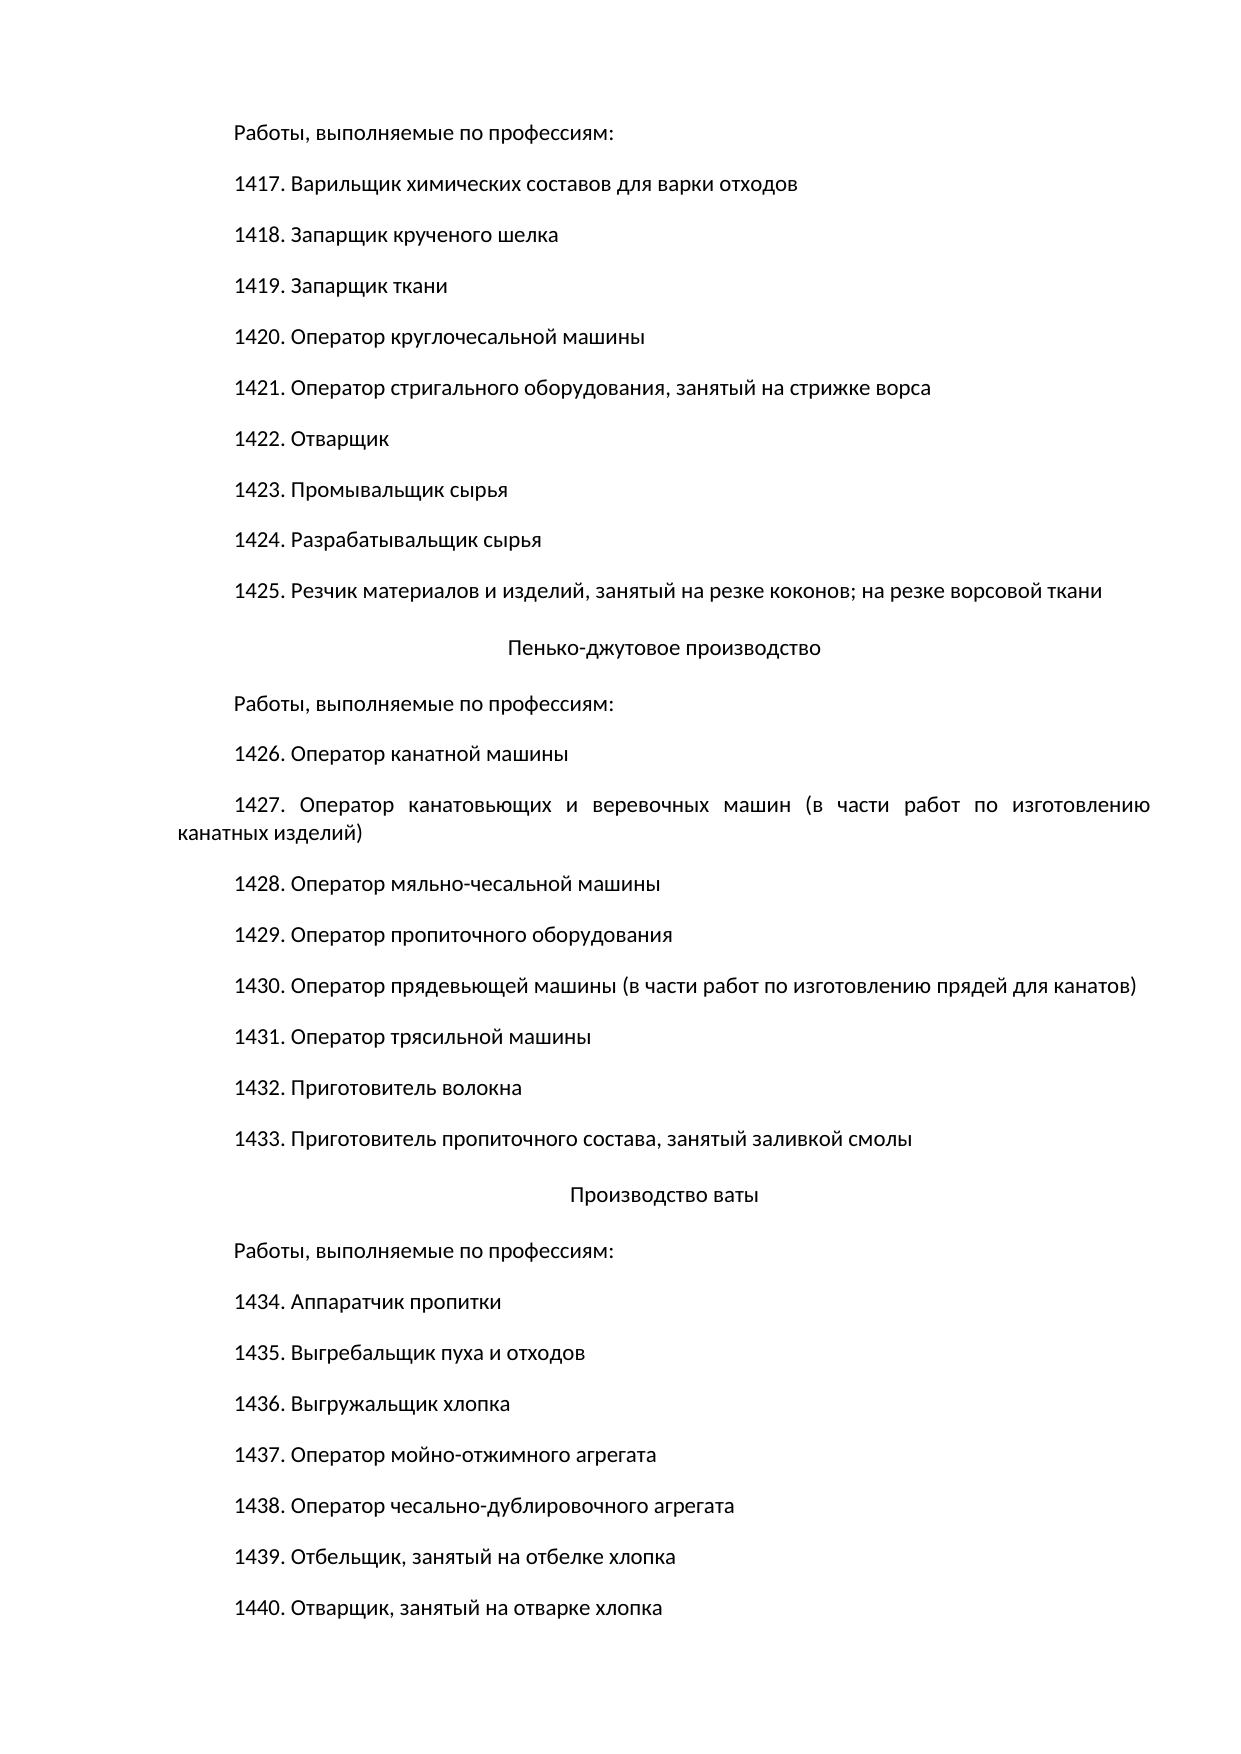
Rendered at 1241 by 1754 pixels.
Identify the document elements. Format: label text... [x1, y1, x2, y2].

text Работы, выполняемые по профессиям: [177, 1236, 1152, 1264]
text 1437. Оператор мойно-отжимного агрегата [177, 1440, 1152, 1468]
text Производство ваты [177, 1180, 1152, 1208]
text 1417. Варильщик химических составов для варки отходов [177, 169, 1152, 197]
text 1422. Отварщик [177, 424, 1152, 452]
text 1429. Оператор пропиточного оборудования [177, 920, 1152, 948]
text 1433. Приготовитель пропиточного состава, занятый заливкой смолы [177, 1124, 1152, 1152]
text Работы, выполняемые по профессиям: [177, 118, 1152, 146]
text 1418. Запарщик крученого шелка [177, 220, 1152, 248]
text 1432. Приготовитель волокна [177, 1073, 1152, 1101]
text 1435. Выгребальщик пуха и отходов [177, 1338, 1152, 1366]
text 1421. Оператор стригального оборудования, занятый на стрижке ворса [177, 373, 1152, 401]
text Работы, выполняемые по профессиям: [177, 689, 1152, 717]
text 1438. Оператор чесально-дублировочного агрегата [177, 1491, 1152, 1519]
text 1424. Разрабатывальщик сырья [177, 526, 1152, 554]
text 1431. Оператор трясильной машины [177, 1022, 1152, 1050]
text 1419. Запарщик ткани [177, 271, 1152, 299]
text 1425. Резчик материалов и изделий, занятый на резке коконов; на резке ворсовой ткани [177, 577, 1152, 604]
text 1423. Промывальщик сырья [177, 475, 1152, 503]
text 1428. Оператор мяльно-чесальной машины [177, 869, 1152, 897]
text 1440. Отварщик, занятый на отварке хлопка [177, 1593, 1152, 1621]
text 1434. Аппаратчик пропитки [177, 1287, 1152, 1315]
text 1426. Оператор канатной машины [177, 739, 1152, 768]
text Пенько-джутовое производство [177, 633, 1152, 661]
text 1439. Отбельщик, занятый на отбелке хлопка [177, 1542, 1152, 1570]
text 1436. Выгружальщик хлопка [177, 1389, 1152, 1417]
text 1430. Оператор прядевьющей машины (в части работ по изготовлению прядей для канатов) [177, 971, 1152, 999]
text 1420. Оператор круглочесальной машины [177, 322, 1152, 350]
text 1427. Оператор канатовьющих и веревочных машин (в части работ по изготовлению канатных изделий) [177, 791, 1152, 847]
